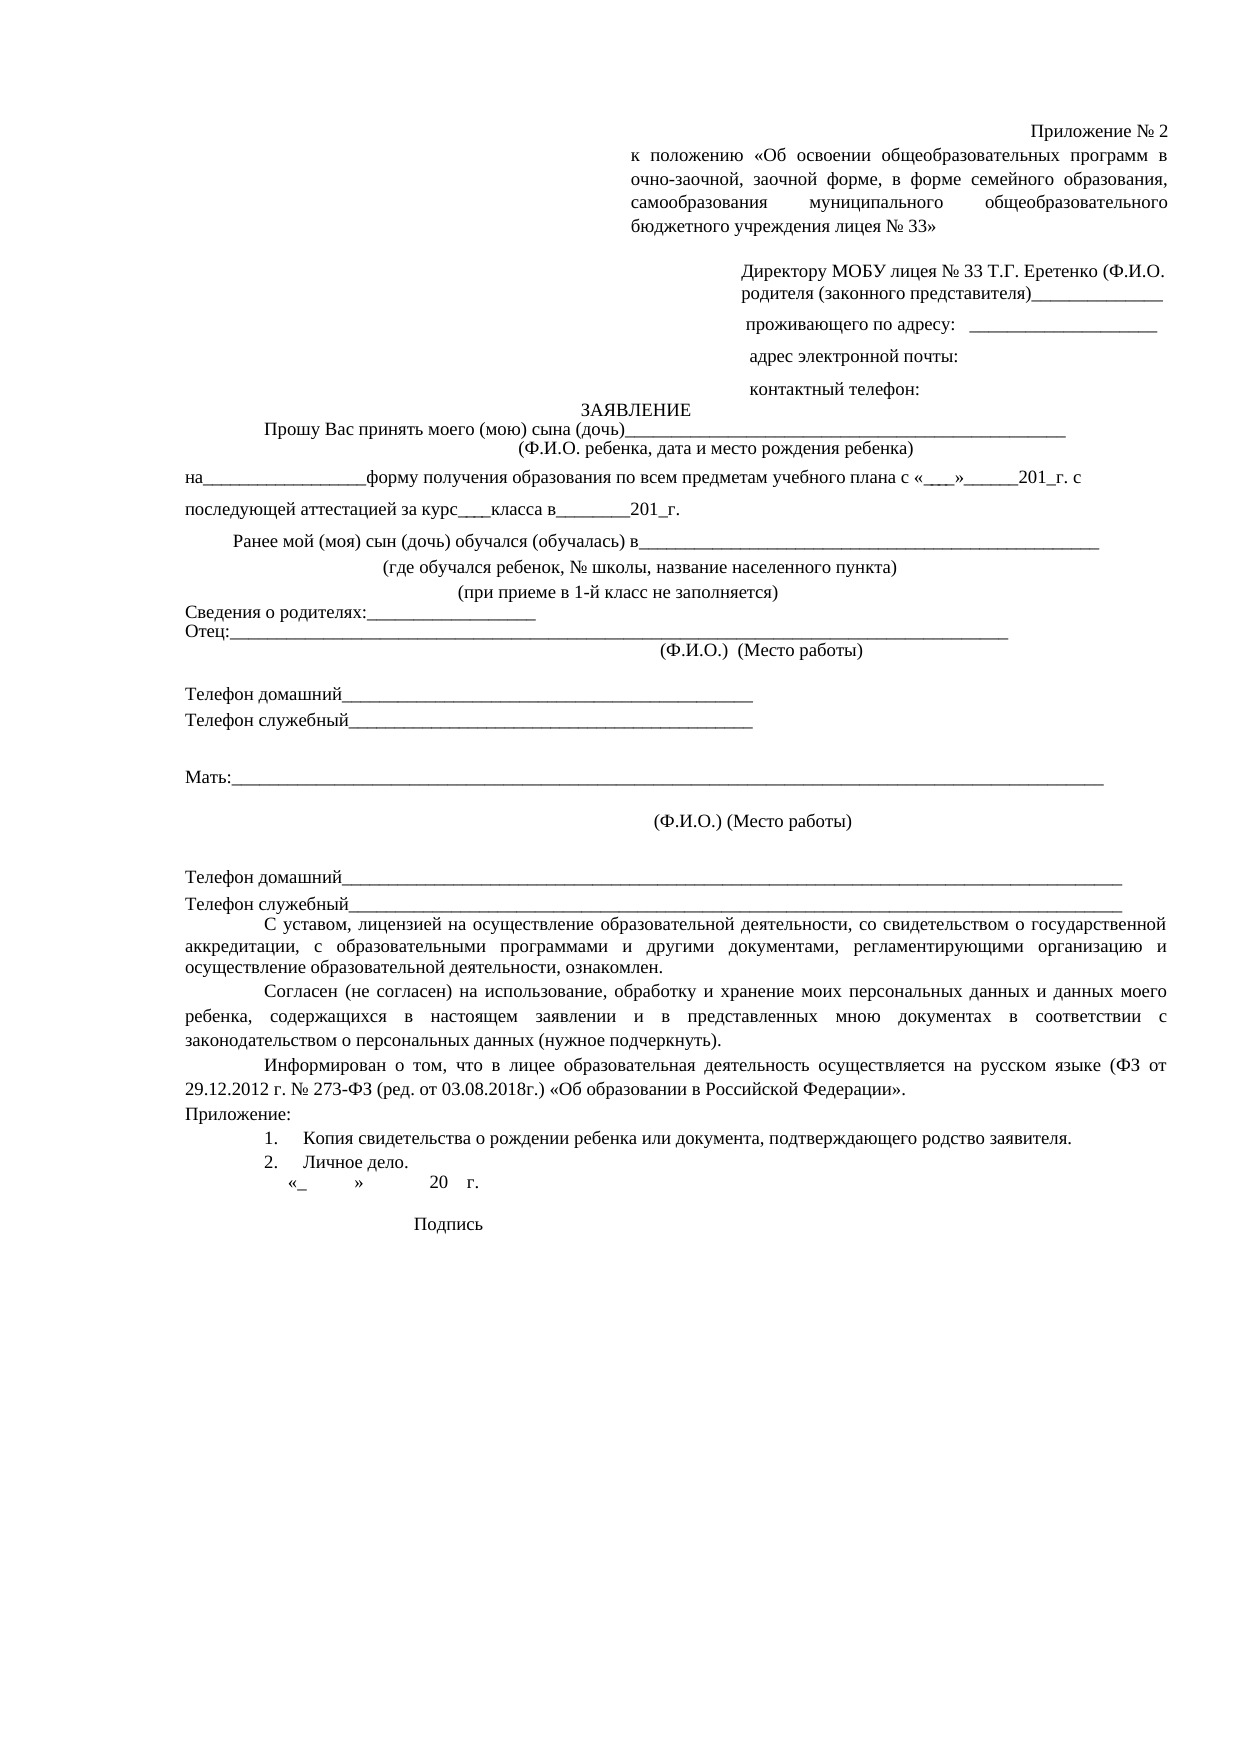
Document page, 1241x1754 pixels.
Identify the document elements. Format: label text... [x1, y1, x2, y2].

text (Ф.И.О.) (Место работы) [660, 641, 1168, 660]
text ЗАЯВЛЕНИЕ [581, 402, 1168, 420]
text Мать:_____________________________________________________________________________________________ [185, 768, 1168, 787]
text на форму получения образования по всем предметам учебного плана с « » 201_г. с [185, 458, 1168, 490]
text (Ф.И.О. ребенка, дата и место рождения ребенка) [518, 439, 1168, 458]
text Прошу Вас принять моего (мою) сына (дочь)_______________________________________________ [185, 420, 1168, 439]
text Директору МОБУ лицея № 33 Т.Г. Еретенко (Ф.И.О. родителя (законного представителя)______________ [741, 260, 1168, 303]
text « » 20 г. [185, 1174, 1168, 1193]
text последующей аттестацией за курс класса в 201_г. [185, 490, 1168, 522]
text адрес электронной почты: контактный телефон: [749, 337, 981, 402]
text к положению «Об освоении общеобразовательных программ в очно-заочной, заочной форме, в форме семейного образования, самообразования муниципального общеобразовательного бюджетного учреждения лицея № 33» [631, 143, 1168, 237]
text Информирован о том, что в лицее образовательная деятельность осуществляется на русском языке (ФЗ от 29.12.2012 г. № 273-ФЗ (ред. от 03.08.2018г.) «Об образовании в Российской Федерации». [185, 1051, 1168, 1100]
text Сведения о родителях:__________________ [185, 604, 1168, 622]
list Личное дело. [185, 1149, 1168, 1174]
text Телефон служебный [185, 712, 1168, 730]
text С уставом, лицензией на осуществление образовательной деятельности, со свидетельством о государственной аккредитации, с образовательными программами и другими документами, регламентирующими организацию и осуществление образовательной деятельности, ознакомлен. [185, 914, 1168, 978]
text Согласен (не согласен) на использование, обработку и хранение моих персональных данных и данных моего ребенка, содержащихся в настоящем заявлении и в представленных мною документах в соответствии с законодательством о персональных данных (нужное подчеркнуть). [185, 978, 1168, 1051]
text Телефон служебный [185, 895, 1168, 914]
text проживающего по адресу: ____________________ [741, 303, 1168, 337]
text (где обучался ребенок, № школы, название населенного пункта) (при приеме в 1-й класс не заполняется) [383, 554, 922, 604]
text Телефон домашний [185, 686, 1168, 704]
list Копия свидетельства о рождении ребенка или документа, подтверждающего родство заявителя. [185, 1125, 1168, 1149]
text (Ф.И.О.) (Место работы) [653, 813, 1168, 831]
text Телефон домашний [185, 869, 1168, 888]
text Приложение: [185, 1100, 1168, 1125]
text Отец:___________________________________________________________________________________ [185, 622, 1168, 641]
text Ранее мой (моя) сын (дочь) обучался (обучалась) в [233, 522, 1168, 554]
text Приложение № 2 [185, 119, 1168, 143]
